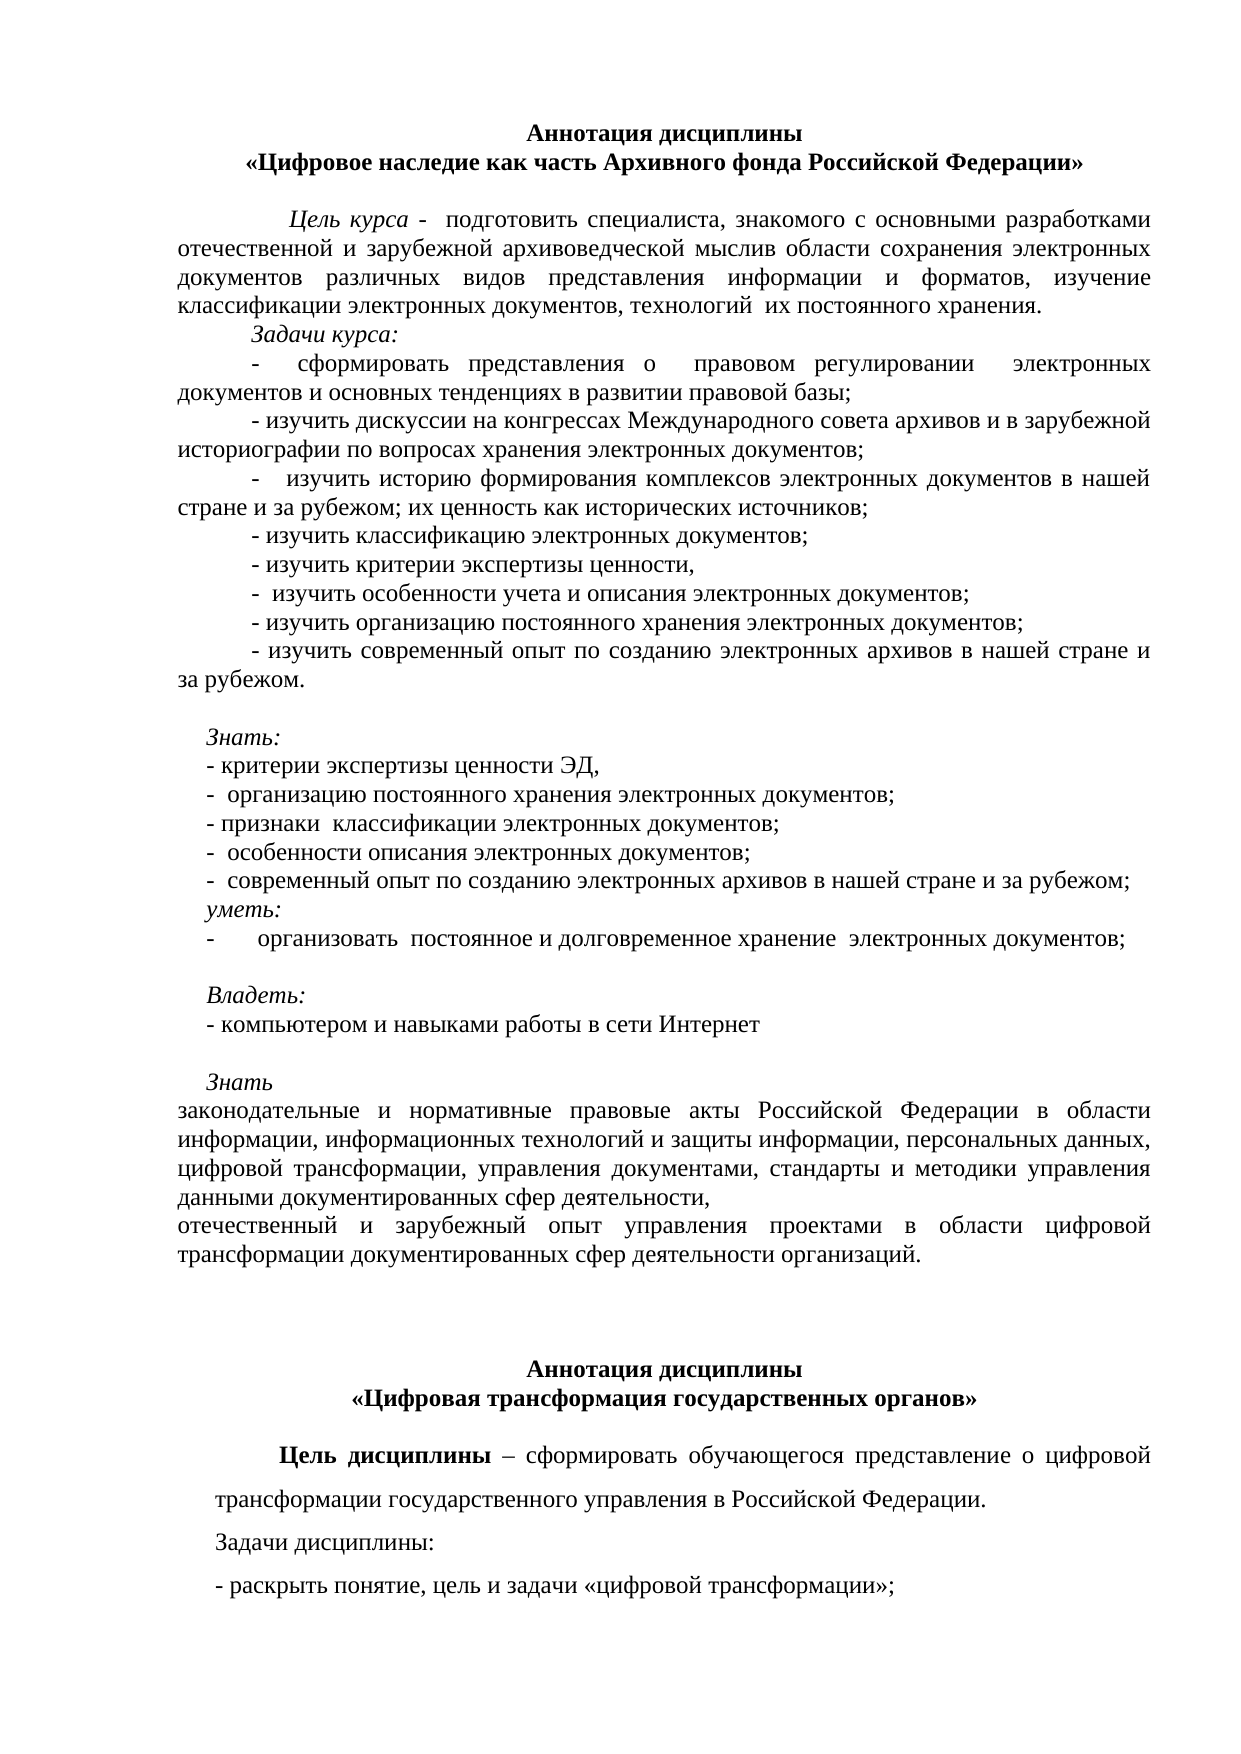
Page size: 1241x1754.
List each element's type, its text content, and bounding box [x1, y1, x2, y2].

table_header Знать: - критерии экспертизы ценности ЭД, - организацию постоянного хранения электронных документов; - признаки классификации электронных документов; - особенности описания электронных документов; - современный опыт по созданию электронных архивов в нашей стране и за рубежом; уметь: - организовать постоянное и долговременное хранение электронных документов; Владеть: - компьютером и навыками работы в сети Интернет [166, 722, 1163, 1067]
text Цель курса - подготовить специалиста, знакомого с основными разработками отечественной и зарубежной архивоведческой мыслив области сохранения электронных документов различных видов представления информации и форматов, изучение классификации электронных документов, технологий их постоянного хранения. [177, 204, 1152, 319]
text - изучить современный опыт по созданию электронных архивов в нашей стране и за рубежом. [177, 636, 1152, 693]
text - сформировать представления о правовом регулировании электронных документов и основных тенденциях в развитии правовой базы; [177, 348, 1152, 406]
text - раскрыть понятие, цель и задачи «цифровой трансформации»; [215, 1570, 1152, 1599]
text - изучить дискуссии на конгрессах Международного совета архивов и в зарубежной историографии по вопросах хранения электронных документов; [177, 406, 1152, 463]
text - изучить особенности учета и описания электронных документов; [177, 578, 1152, 607]
text - изучить классификацию электронных документов; [177, 521, 1152, 549]
text Задачи дисциплины: [215, 1527, 1152, 1556]
table_cell Знать законодательные и нормативные правовые акты Российской Федерации в области информации, информационных технологий и защиты информации, персональных данных, цифровой трансформации, управления документами, стандарты и методики управления данными документированных сфер деятельности, отечественный и зарубежный опыт управления проектами в области цифровой трансформации документированных сфер деятельности организаций. [166, 1067, 1163, 1297]
text - изучить критерии экспертизы ценности, [177, 549, 1152, 578]
text - изучить историю формирования комплексов электронных документов в нашей стране и за рубежом; их ценность как исторических источников; [177, 463, 1152, 521]
text - изучить организацию постоянного хранения электронных документов; [177, 607, 1152, 636]
text Аннотация дисциплины [177, 1354, 1152, 1383]
text Задачи курса: [177, 319, 1152, 348]
text Аннотация дисциплины [177, 118, 1152, 147]
text «Цифровое наследие как часть Архивного фонда Российской Федерации» [177, 147, 1152, 176]
text «Цифровая трансформация государственных органов» [177, 1383, 1152, 1412]
text Цель дисциплины – сформировать обучающегося представление о цифровой трансформации государственного управления в Российской Федерации. [215, 1441, 1152, 1512]
